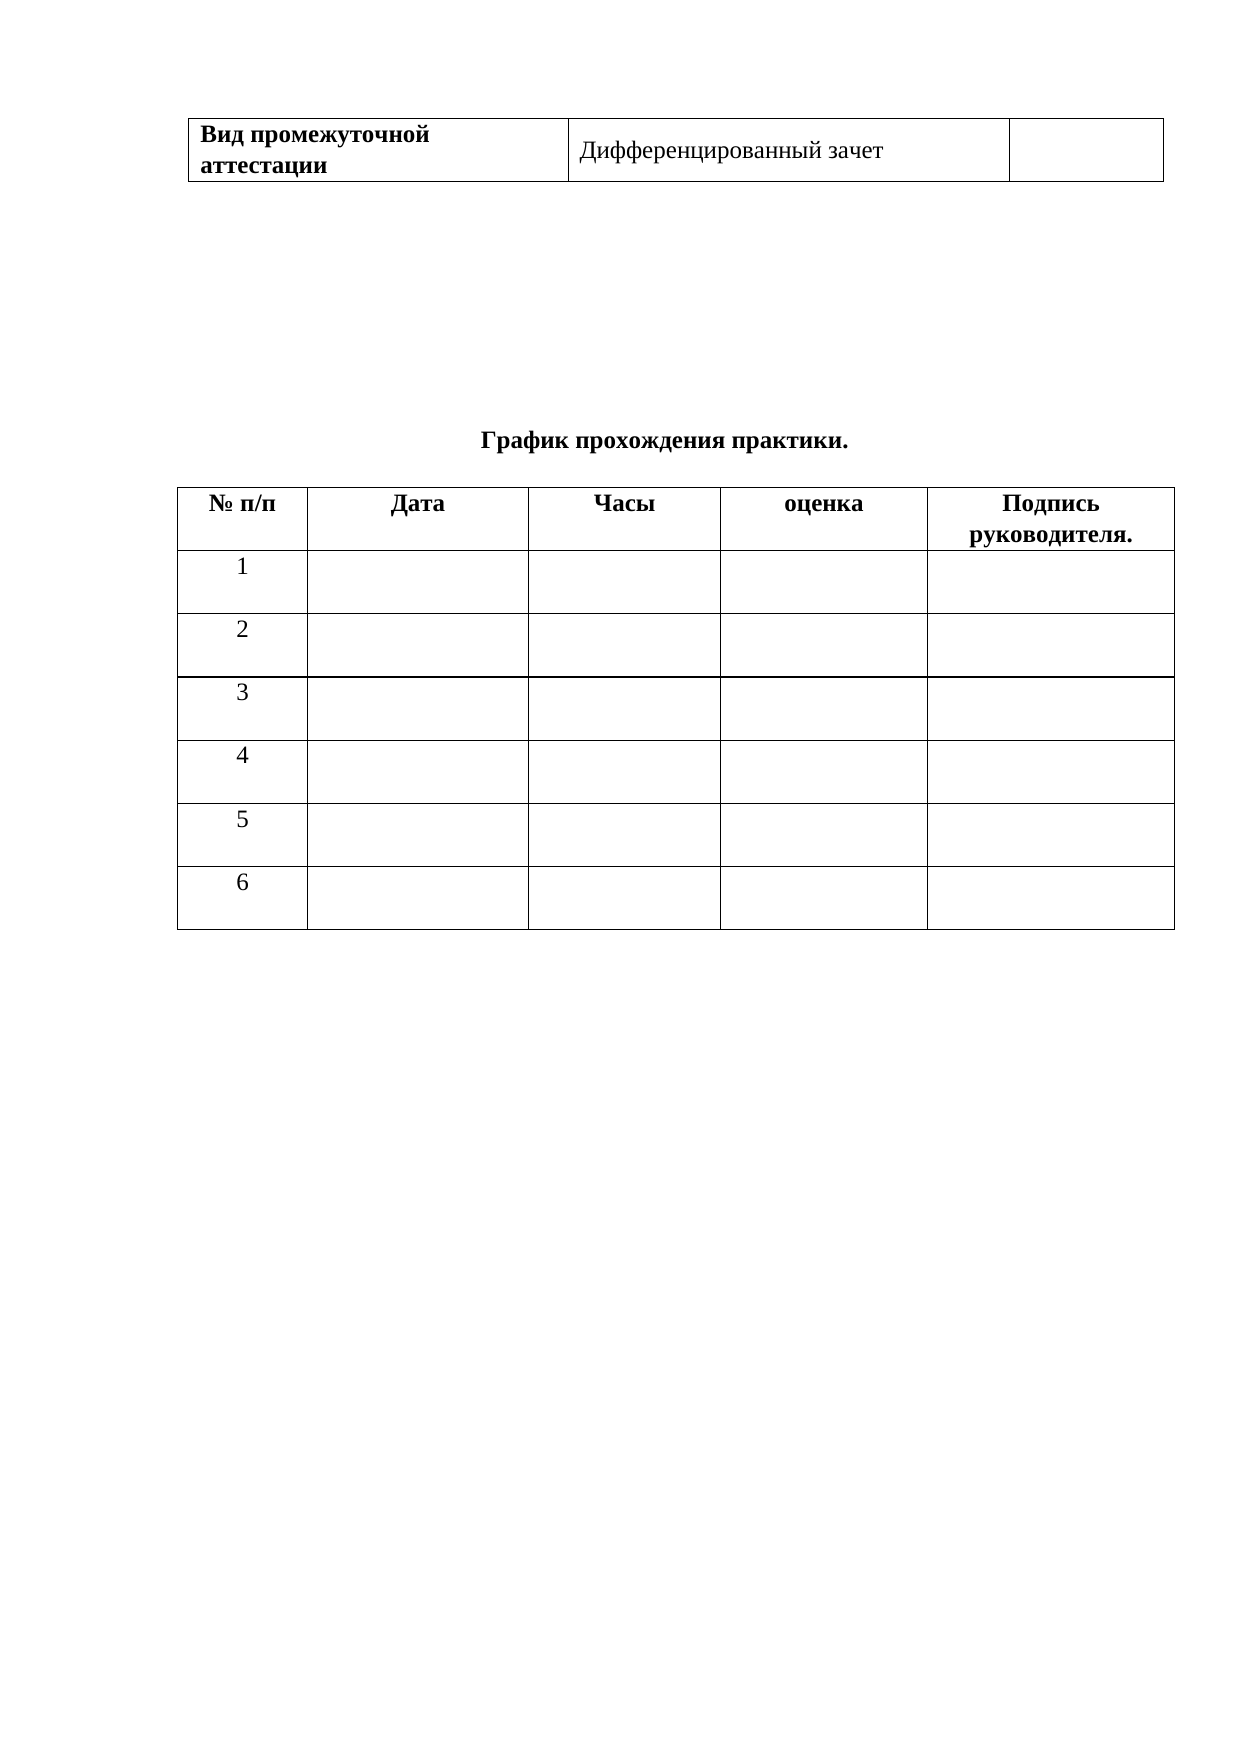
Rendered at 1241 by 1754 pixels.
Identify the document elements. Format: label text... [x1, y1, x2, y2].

table_cell [928, 867, 1174, 929]
table_cell [1010, 119, 1163, 181]
table_cell [308, 551, 528, 613]
table_cell [928, 551, 1174, 613]
table_cell [928, 614, 1174, 676]
table_cell 1 [178, 551, 307, 613]
table_cell [928, 804, 1174, 866]
table_cell [529, 614, 720, 676]
table_cell [529, 741, 720, 803]
table_header Дата [308, 488, 528, 550]
table_cell [721, 614, 927, 676]
table_cell [928, 678, 1174, 739]
table_cell [721, 867, 927, 929]
table_cell [529, 678, 720, 739]
table_cell [529, 551, 720, 613]
table_cell 2 [178, 614, 307, 676]
table_cell [721, 804, 927, 866]
table_cell Дифференцированный зачет [569, 119, 1009, 181]
table_cell 6 [178, 867, 307, 929]
table_cell [308, 867, 528, 929]
table_cell [308, 614, 528, 676]
table_cell [721, 741, 927, 803]
table_cell [721, 551, 927, 613]
table_cell 4 [178, 741, 307, 803]
table_cell [928, 741, 1174, 803]
table_header оценка [721, 488, 927, 550]
table_header Подпись руководителя. [928, 488, 1174, 550]
table_header Часы [529, 488, 720, 550]
table_cell Вид промежуточной аттестации [189, 119, 568, 181]
table_cell 3 [178, 678, 307, 739]
table_cell [529, 804, 720, 866]
table_cell 5 [178, 804, 307, 866]
table_cell [308, 678, 528, 739]
text График прохождения практики. [177, 425, 1152, 454]
table_header № п/п [178, 488, 307, 550]
table_cell [308, 804, 528, 866]
table_cell [308, 741, 528, 803]
table_cell [529, 867, 720, 929]
table_cell [721, 678, 927, 739]
